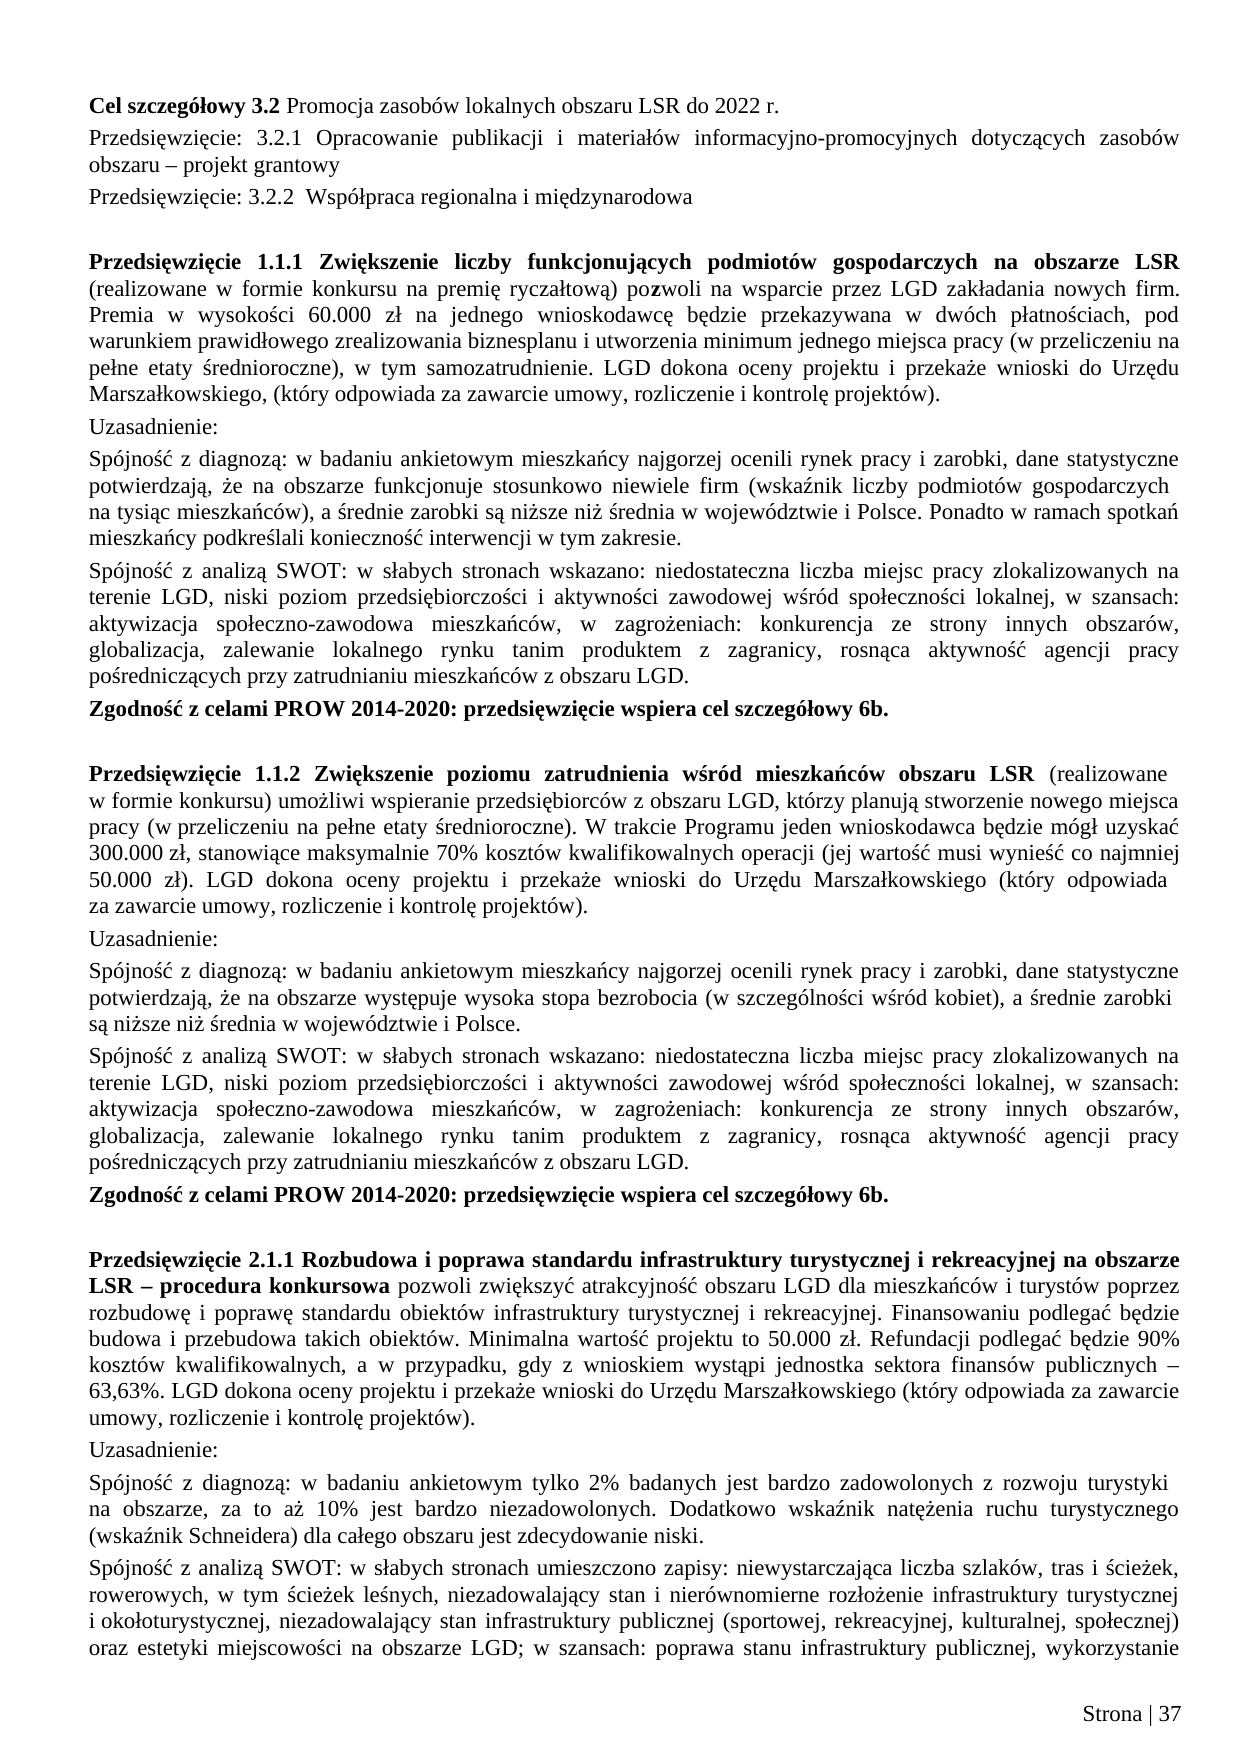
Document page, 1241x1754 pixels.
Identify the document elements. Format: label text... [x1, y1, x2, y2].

text Uzasadnienie: [89, 413, 1181, 439]
text Przedsięwzięcie: 3.2.2 Współpraca regionalna i międzynarodowa [89, 183, 1181, 209]
text Zgodność z celami PROW 2014-2020: przedsięwzięcie wspiera cel szczegółowy 6b. [89, 1181, 1181, 1207]
text Spójność z analizą SWOT: w słabych stronach wskazano: niedostateczna liczba miejsc pracy zlokalizowanych na terenie LGD, niski poziom przedsiębiorczości i aktywności zawodowej wśród społeczności lokalnej, w szansach: aktywizacja społeczno-zawodowa mieszkańców, w zagrożeniach: konkurencja ze strony innych obszarów, globalizacja, zalewanie lokalnego rynku tanim produktem z zagranicy, rosnąca aktywność agencji pracy pośredniczących przy zatrudnianiu mieszkańców z obszaru LGD. [89, 557, 1181, 689]
text Przedsięwzięcie: 3.2.1 Opracowanie publikacji i materiałów informacyjno-promocyjnych dotyczących zasobów obszaru – projekt grantowy [89, 124, 1181, 177]
text Uzasadnienie: [89, 1437, 1181, 1463]
text Zgodność z celami PROW 2014-2020: przedsięwzięcie wspiera cel szczegółowy 6b. [89, 695, 1181, 721]
text Spójność z diagnozą: w badaniu ankietowym mieszkańcy najgorzej ocenili rynek pracy i zarobki, dane statystyczne potwierdzają, że na obszarze występuje wysoka stopa bezrobocia (w szczególności wśród kobiet), a średnie zarobki są niższe niż średnia w województwie i Polsce. [89, 957, 1181, 1036]
text Uzasadnienie: [89, 925, 1181, 951]
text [89, 1554, 1181, 1660]
text Przedsięwzięcie 1.1.2 Zwiększenie poziomu zatrudnienia wśród mieszkańców obszaru LSR (realizowane w formie konkursu) umożliwi wspieranie przedsiębiorców z obszaru LGD, którzy planują stworzenie nowego miejsca pracy (w przeliczeniu na pełne etaty średnioroczne). W trakcie Programu jeden wnioskodawca będzie mógł uzyskać 300.000 zł, stanowiące maksymalnie 70% kosztów kwalifikowalnych operacji (jej wartość musi wynieść co najmniej 50.000 zł). LGD dokona oceny projektu i przekaże wnioski do Urzędu Marszałkowskiego (który odpowiada za zawarcie umowy, rozliczenie i kontrolę projektów). [89, 760, 1181, 918]
text Przedsięwzięcie 2.1.1 Rozbudowa i poprawa standardu infrastruktury turystycznej i rekreacyjnej na obszarze LSR – procedura konkursowa pozwoli zwiększyć atrakcyjność obszaru LGD dla mieszkańców i turystów poprzez rozbudowę i poprawę standardu obiektów infrastruktury turystycznej i rekreacyjnej. Finansowaniu podlegać będzie budowa i przebudowa takich obiektów. Minimalna wartość projektu to 50.000 zł. Refundacji podlegać będzie 90% kosztów kwalifikowalnych, a w przypadku, gdy z wnioskiem wystąpi jednostka sektora finansów publicznych – 63,63%. LGD dokona oceny projektu i przekaże wnioski do Urzędu Marszałkowskiego (który odpowiada za zawarcie umowy, rozliczenie i kontrolę projektów). [89, 1246, 1181, 1430]
text Przedsięwzięcie 1.1.1 Zwiększenie liczby funkcjonujących podmiotów gospodarczych na obszarze LSR (realizowane w formie konkursu na premię ryczałtową) pozwoli na wsparcie przez LGD zakładania nowych firm. Premia w wysokości 60.000 zł na jednego wnioskodawcę będzie przekazywana w dwóch płatnościach, pod warunkiem prawidłowego zrealizowania biznesplanu i utworzenia minimum jednego miejsca pracy (w przeliczeniu na pełne etaty średnioroczne), w tym samozatrudnienie. LGD dokona oceny projektu i przekaże wnioski do Urzędu Marszałkowskiego, (który odpowiada za zawarcie umowy, rozliczenie i kontrolę projektów). [89, 248, 1181, 407]
text Spójność z diagnozą: w badaniu ankietowym mieszkańcy najgorzej ocenili rynek pracy i zarobki, dane statystyczne potwierdzają, że na obszarze funkcjonuje stosunkowo niewiele firm (wskaźnik liczby podmiotów gospodarczych na tysiąc mieszkańców), a średnie zarobki są niższe niż średnia w województwie i Polsce. Ponadto w ramach spotkań mieszkańcy podkreślali konieczność interwencji w tym zakresie. [89, 445, 1181, 551]
text Spójność z analizą SWOT: w słabych stronach wskazano: niedostateczna liczba miejsc pracy zlokalizowanych na terenie LGD, niski poziom przedsiębiorczości i aktywności zawodowej wśród społeczności lokalnej, w szansach: aktywizacja społeczno-zawodowa mieszkańców, w zagrożeniach: konkurencja ze strony innych obszarów, globalizacja, zalewanie lokalnego rynku tanim produktem z zagranicy, rosnąca aktywność agencji pracy pośredniczących przy zatrudnianiu mieszkańców z obszaru LGD. [89, 1043, 1181, 1174]
text Cel szczegółowy 3.2 Promocja zasobów lokalnych obszaru LSR do 2022 r. [89, 92, 1181, 118]
